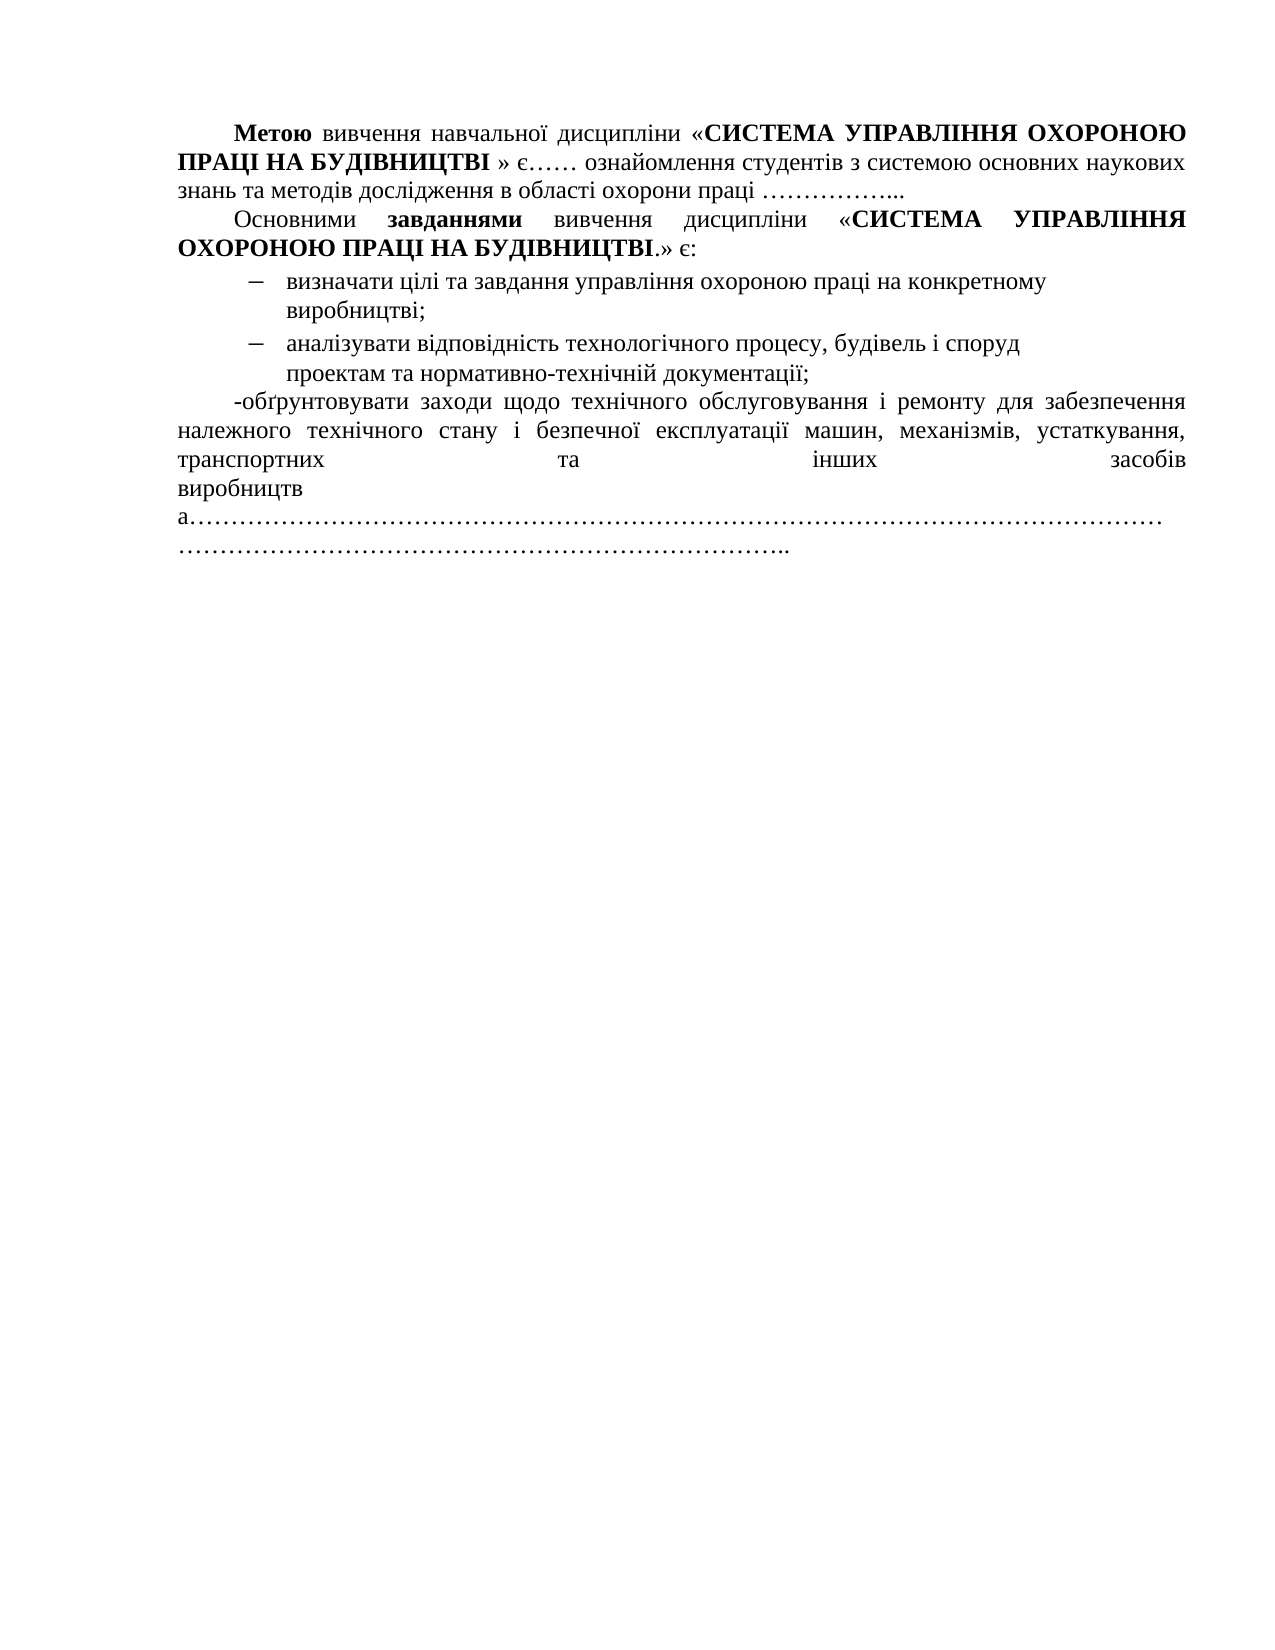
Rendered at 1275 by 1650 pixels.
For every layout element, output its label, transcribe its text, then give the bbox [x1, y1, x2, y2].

list аналізувати відповідність технологічного процесу, будівель і споруд проектам та нормативно-технічній документації; [248, 324, 1080, 386]
text Метою вивчення навчальної дисципліни «СИСТЕМА УПРАВЛІННЯ ОХОРОНОЮ ПРАЦІ НА БУДІВНИЦТВІ » є…… ознайомлення студентів з системою основних наукових знань та методів дослідження в області охорони праці ……………... [177, 118, 1186, 204]
text Основними завданнями вивчення дисципліни «СИСТЕМА УПРАВЛІННЯ ОХОРОНОЮ ПРАЦІ НА БУДІВНИЦТВІ.» є: [177, 204, 1186, 262]
text -обґрунтовувати заходи щодо технічного обслуговування і ремонту для забезпечення належного технічного стану і безпечної експлуатації машин, механізмів, устаткування, транспортних та інших засобів виробництва……………………………………………………………………………………………………………………………………………………………………….. [177, 386, 1186, 559]
list визначати цілі та завдання управління охороною праці на конкретному виробництві; [248, 262, 1088, 324]
